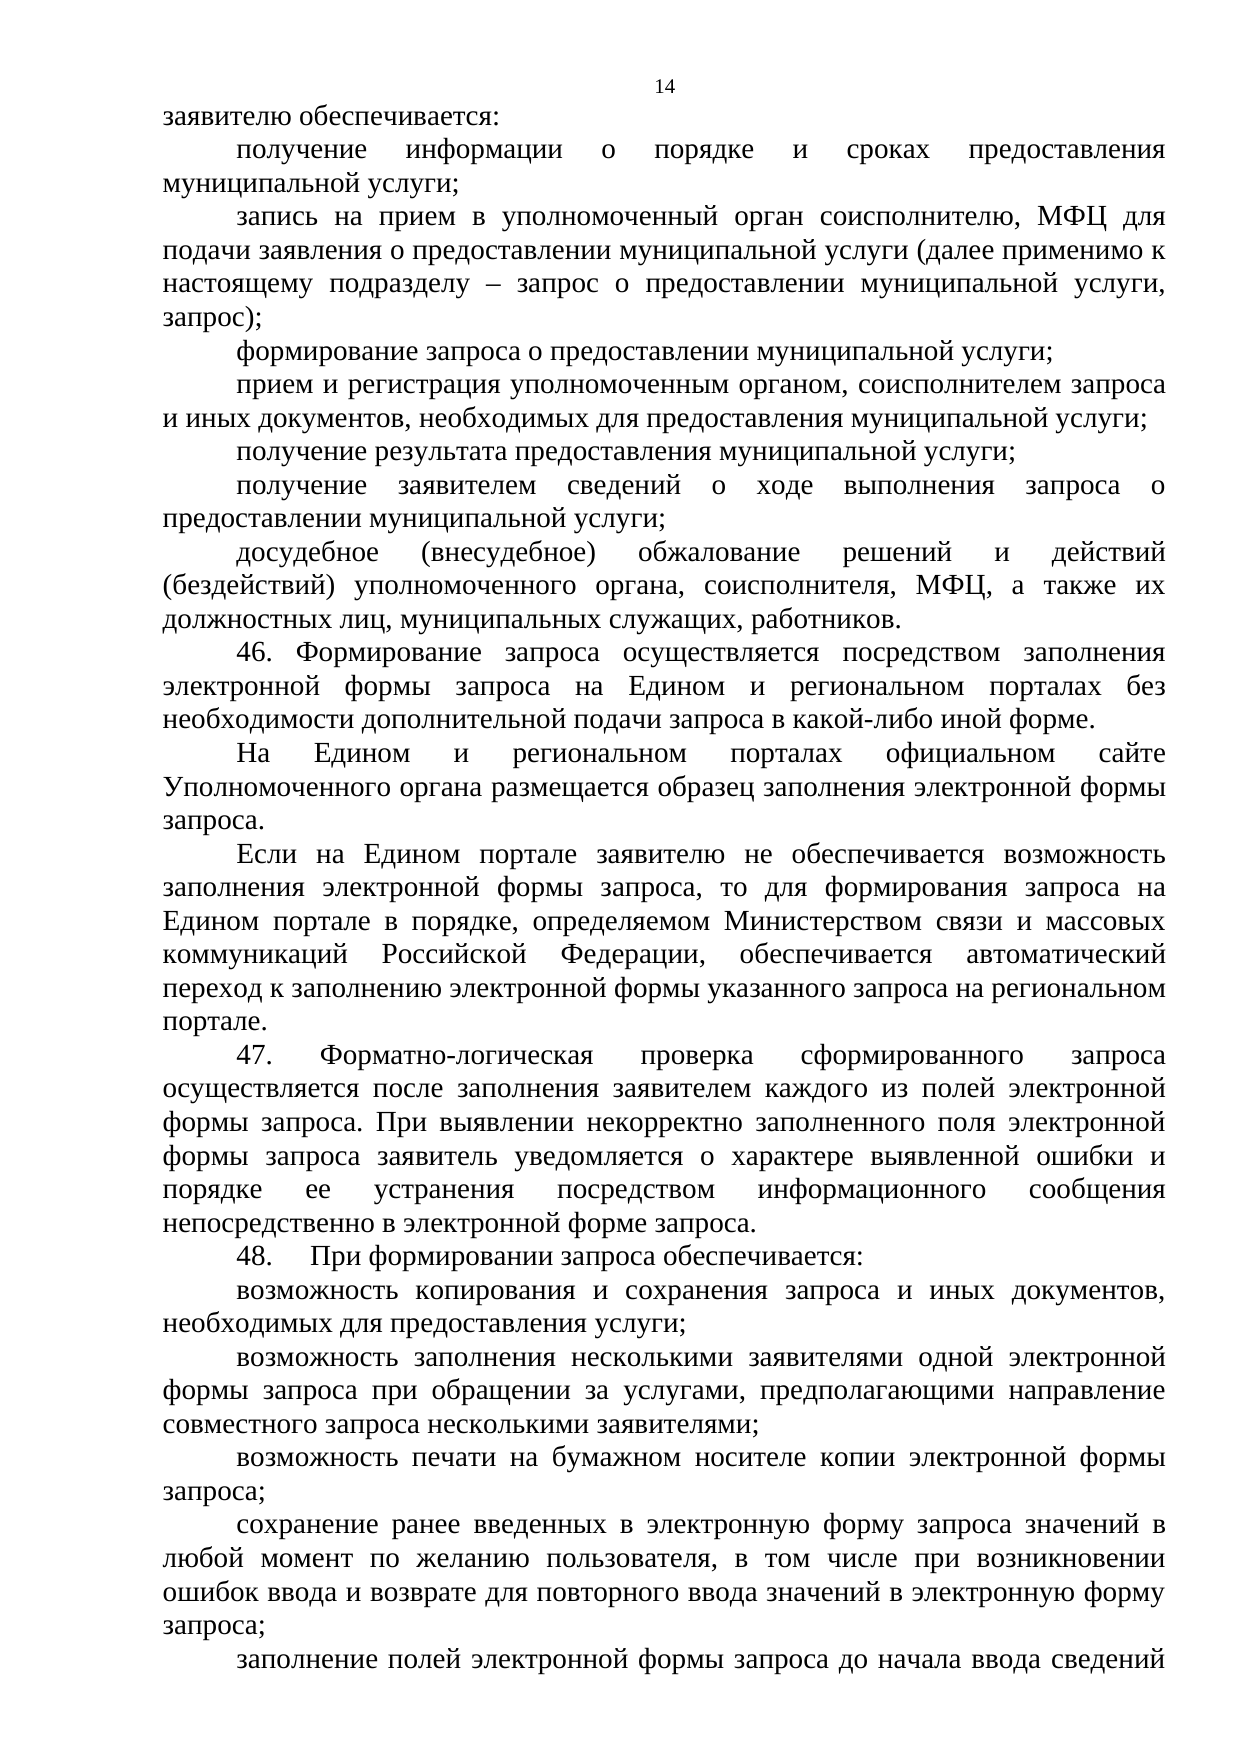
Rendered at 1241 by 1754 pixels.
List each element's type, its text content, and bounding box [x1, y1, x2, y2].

text сохранение ранее введенных в электронную форму запроса значений в любой момент по желанию пользователя, в том числе при возникновении ошибок ввода и возврате для повторного ввода значений в электронную форму запроса; [162, 1507, 1167, 1641]
text 46. Формирование запроса осуществляется посредством заполнения электронной формы запроса на Едином и региональном порталах без необходимости дополнительной подачи запроса в какой-либо иной форме. [162, 634, 1167, 735]
text запись на прием в уполномоченный орган соисполнителю, МФЦ для подачи заявления о предоставлении муниципальной услуги (далее применимо к настоящему подразделу – запрос о предоставлении муниципальной услуги, запрос); [162, 198, 1167, 333]
text формирование запроса о предоставлении муниципальной услуги; [162, 333, 1167, 366]
text получение результата предоставления муниципальной услуги; [162, 433, 1167, 467]
text На Едином и региональном порталах официальном сайте Уполномоченного органа размещается образец заполнения электронной формы запроса. [162, 735, 1167, 836]
text получение информации о порядке и сроках предоставления муниципальной услуги; [162, 131, 1167, 198]
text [162, 1641, 1167, 1674]
text получение заявителем сведений о ходе выполнения запроса о предоставлении муниципальной услуги; [162, 467, 1167, 534]
text 48. При формировании запроса обеспечивается: [162, 1238, 1167, 1272]
text прием и регистрация уполномоченным органом, соисполнителем запроса и иных документов, необходимых для предоставления муниципальной услуги; [162, 366, 1167, 433]
text возможность печати на бумажном носителе копии электронной формы запроса; [162, 1439, 1167, 1507]
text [162, 98, 1167, 131]
text возможность копирования и сохранения запроса и иных документов, необходимых для предоставления услуги; [162, 1272, 1167, 1339]
text возможность заполнения несколькими заявителями одной электронной формы запроса при обращении за услугами, предполагающими направление совместного запроса несколькими заявителями; [162, 1339, 1167, 1439]
text Если на Едином портале заявителю не обеспечивается возможность заполнения электронной формы запроса, то для формирования запроса на Едином портале в порядке, определяемом Министерством связи и массовых коммуникаций Российской Федерации, обеспечивается автоматический переход к заполнению электронной формы указанного запроса на региональном портале. [162, 836, 1167, 1037]
text досудебное (внесудебное) обжалование решений и действий (бездействий) уполномоченного органа, соисполнителя, МФЦ, а также их должностных лиц, муниципальных служащих, работников. [162, 534, 1167, 634]
text 47. Форматно-логическая проверка сформированного запроса осуществляется после заполнения заявителем каждого из полей электронной формы запроса. При выявлении некорректно заполненного поля электронной формы запроса заявитель уведомляется о характере выявленной ошибки и порядке ее устранения посредством информационного сообщения непосредственно в электронной форме запроса. [162, 1037, 1167, 1238]
